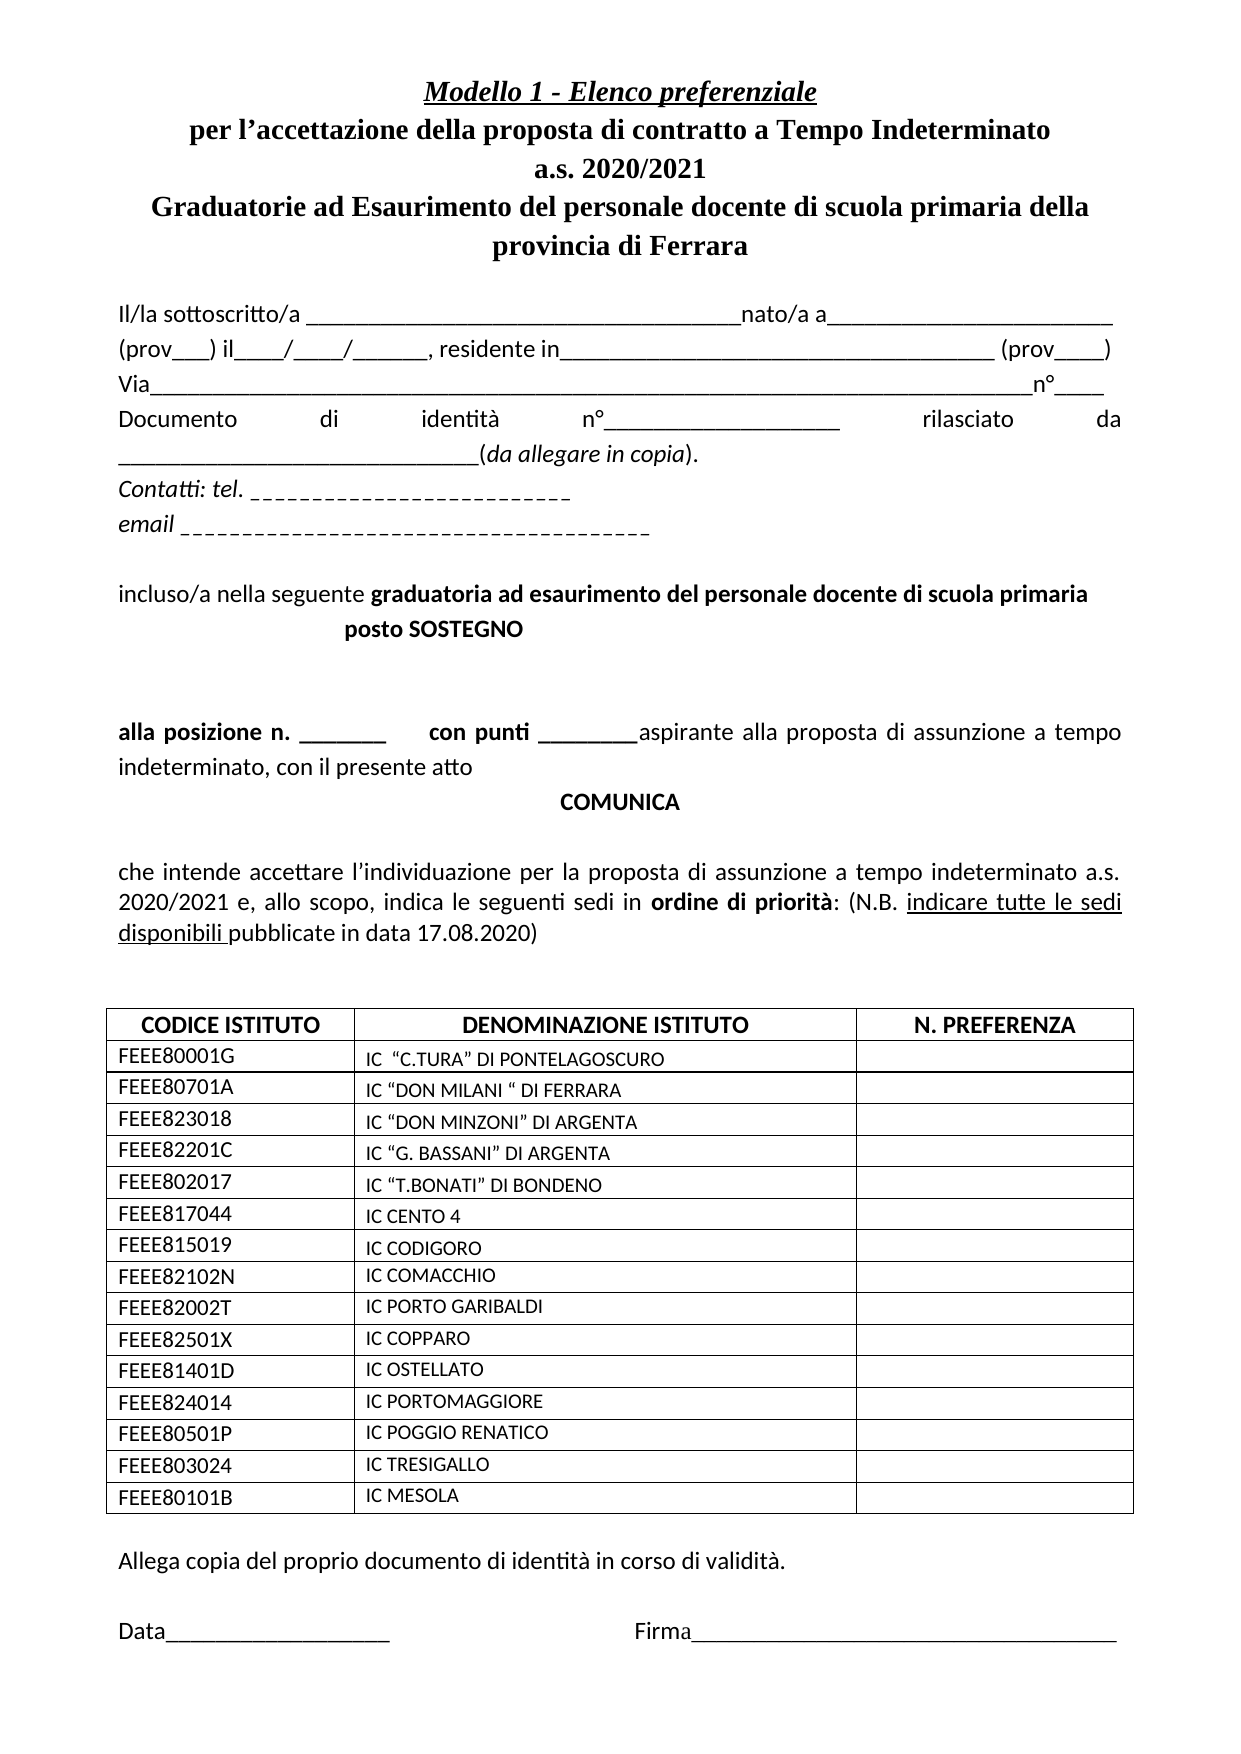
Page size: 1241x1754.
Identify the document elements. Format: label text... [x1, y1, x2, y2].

table_cell FEEE81401D [107, 1356, 354, 1387]
table_cell IC CODIGORO [355, 1230, 856, 1261]
table_cell [857, 1073, 1133, 1103]
table_cell IC “T.BONATI” DI BONDENO [355, 1167, 856, 1198]
table_cell [857, 1041, 1133, 1071]
table_cell [857, 1230, 1133, 1261]
table_cell FEEE815019 [107, 1230, 354, 1261]
text Allega copia del proprio documento di identità in corso di validità. [118, 1545, 1122, 1575]
table_cell FEEE80501P [107, 1420, 354, 1450]
table_cell IC PORTOMAGGIORE [355, 1388, 856, 1418]
table_cell FEEE80001G [107, 1041, 354, 1071]
table_cell [857, 1136, 1133, 1166]
table_cell IC COPPARO [355, 1325, 856, 1355]
table_cell [857, 1167, 1133, 1198]
text email ______________________________________ [118, 508, 1122, 539]
text incluso/a nella seguente graduatoria ad esaurimento del personale docente di scuola primaria [118, 578, 1122, 609]
table_cell [857, 1293, 1133, 1324]
text COMUNICA [118, 786, 1122, 816]
table_cell [857, 1420, 1133, 1450]
table_cell IC “DON MINZONI” DI ARGENTA [355, 1104, 856, 1134]
table_cell FEEE824014 [107, 1388, 354, 1418]
table_cell FEEE80101B [107, 1483, 354, 1513]
table_cell FEEE82201C [107, 1136, 354, 1166]
text Contatti: tel. __________________________ [118, 473, 1122, 504]
table_cell FEEE802017 [107, 1167, 354, 1198]
table_cell [857, 1325, 1133, 1355]
table_cell IC “C.TURA” DI PONTELAGOSCURO [355, 1041, 856, 1071]
table_cell [857, 1388, 1133, 1418]
table_cell IC CENTO 4 [355, 1199, 856, 1229]
text Documento di identità n°___________________ rilasciato da _____________________________(da allegare in copia). [118, 403, 1122, 469]
text posto SOSTEGNO [118, 613, 1122, 644]
table_cell [857, 1483, 1133, 1513]
table_cell IC OSTELLATO [355, 1356, 856, 1387]
table_cell IC “G. BASSANI” DI ARGENTA [355, 1136, 856, 1166]
table_cell FEEE82002T [107, 1293, 354, 1324]
table_cell IC POGGIO RENATICO [355, 1420, 856, 1450]
text alla posizione n. _______ con punti ________aspirante alla proposta di assunzione a tempo indeterminato, con il presente atto [118, 716, 1122, 781]
table_header N. PREFERENZA [857, 1009, 1133, 1040]
text Data__________________ Firma__________________________________ [118, 1615, 1122, 1645]
table_cell FEEE82501X [107, 1325, 354, 1355]
table_header DENOMINAZIONE ISTITUTO [355, 1009, 856, 1040]
table_cell IC MESOLA [355, 1483, 856, 1513]
table_header CODICE ISTITUTO [107, 1009, 354, 1040]
table_cell FEEE82102N [107, 1262, 354, 1292]
table_cell FEEE80701A [107, 1073, 354, 1103]
text Via_______________________________________________________________________n°____ [118, 368, 1122, 399]
table_cell [857, 1104, 1133, 1134]
table_cell FEEE803024 [107, 1451, 354, 1482]
table_cell FEEE817044 [107, 1199, 354, 1229]
text (prov___) il____/____/______, residente in___________________________________ (prov____) [118, 333, 1122, 364]
table_cell [857, 1356, 1133, 1387]
table_cell IC COMACCHIO [355, 1262, 856, 1292]
table_cell IC “DON MILANI “ DI FERRARA [355, 1073, 856, 1103]
text Il/la sottoscritto/a ___________________________________nato/a a_______________________ [118, 298, 1122, 329]
table_cell [857, 1451, 1133, 1482]
table_cell IC PORTO GARIBALDI [355, 1293, 856, 1324]
table_cell FEEE823018 [107, 1104, 354, 1134]
text che intende accettare l’individuazione per la proposta di assunzione a tempo indeterminato a.s. 2020/2021 e, allo scopo, indica le seguenti sedi in ordine di priorità: (N.B. indicare tutte le sedi disponibili pubblicate in data 17.08.2020) [118, 856, 1122, 947]
table_cell [857, 1262, 1133, 1292]
table_cell IC TRESIGALLO [355, 1451, 856, 1482]
table_cell [857, 1199, 1133, 1229]
